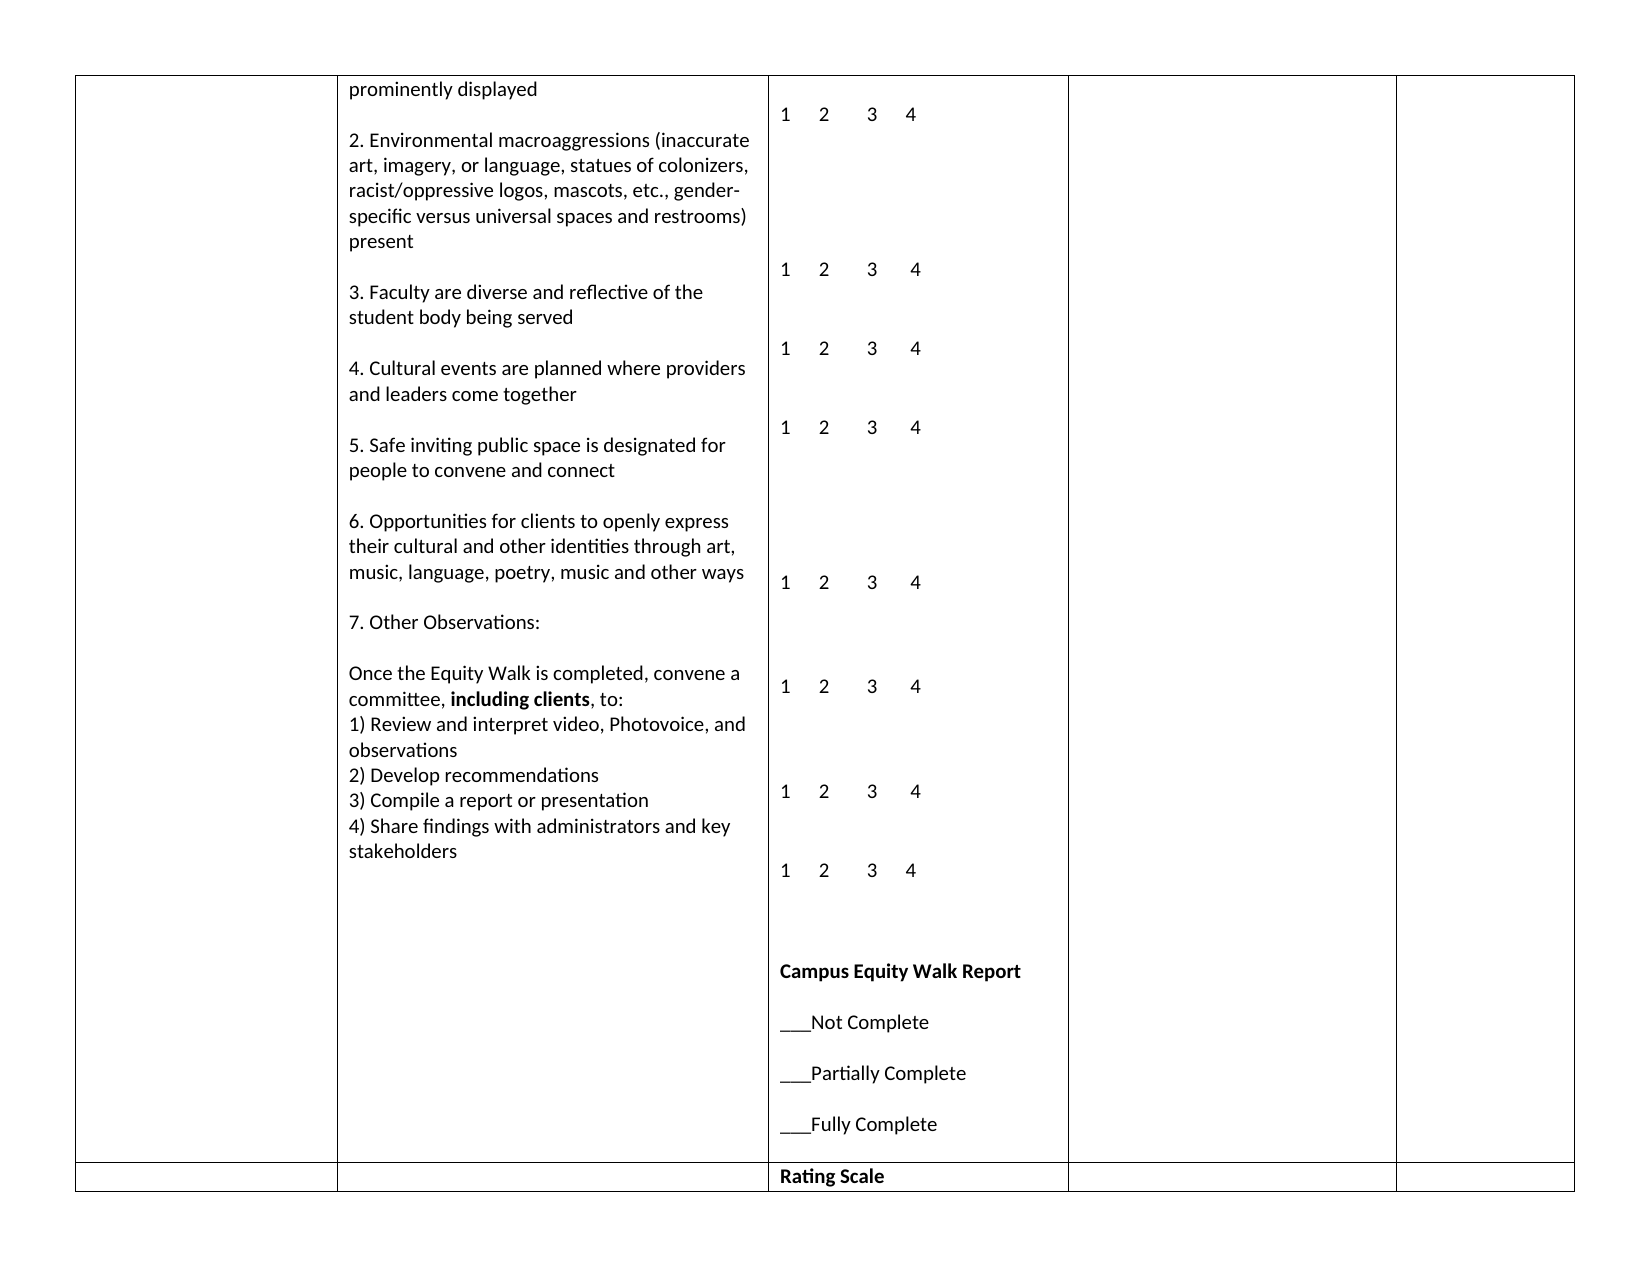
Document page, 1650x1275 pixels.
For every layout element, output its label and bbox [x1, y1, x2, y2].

table_cell [1397, 76, 1574, 1162]
table_cell [1397, 1163, 1574, 1191]
table_cell [338, 76, 768, 1162]
table_cell [338, 1163, 768, 1191]
table_cell [76, 1163, 337, 1191]
table_cell [769, 76, 1068, 1162]
table_cell [76, 76, 337, 1162]
table_cell [1069, 76, 1396, 1162]
table_cell [769, 1163, 1068, 1191]
table_cell [1069, 1163, 1396, 1191]
